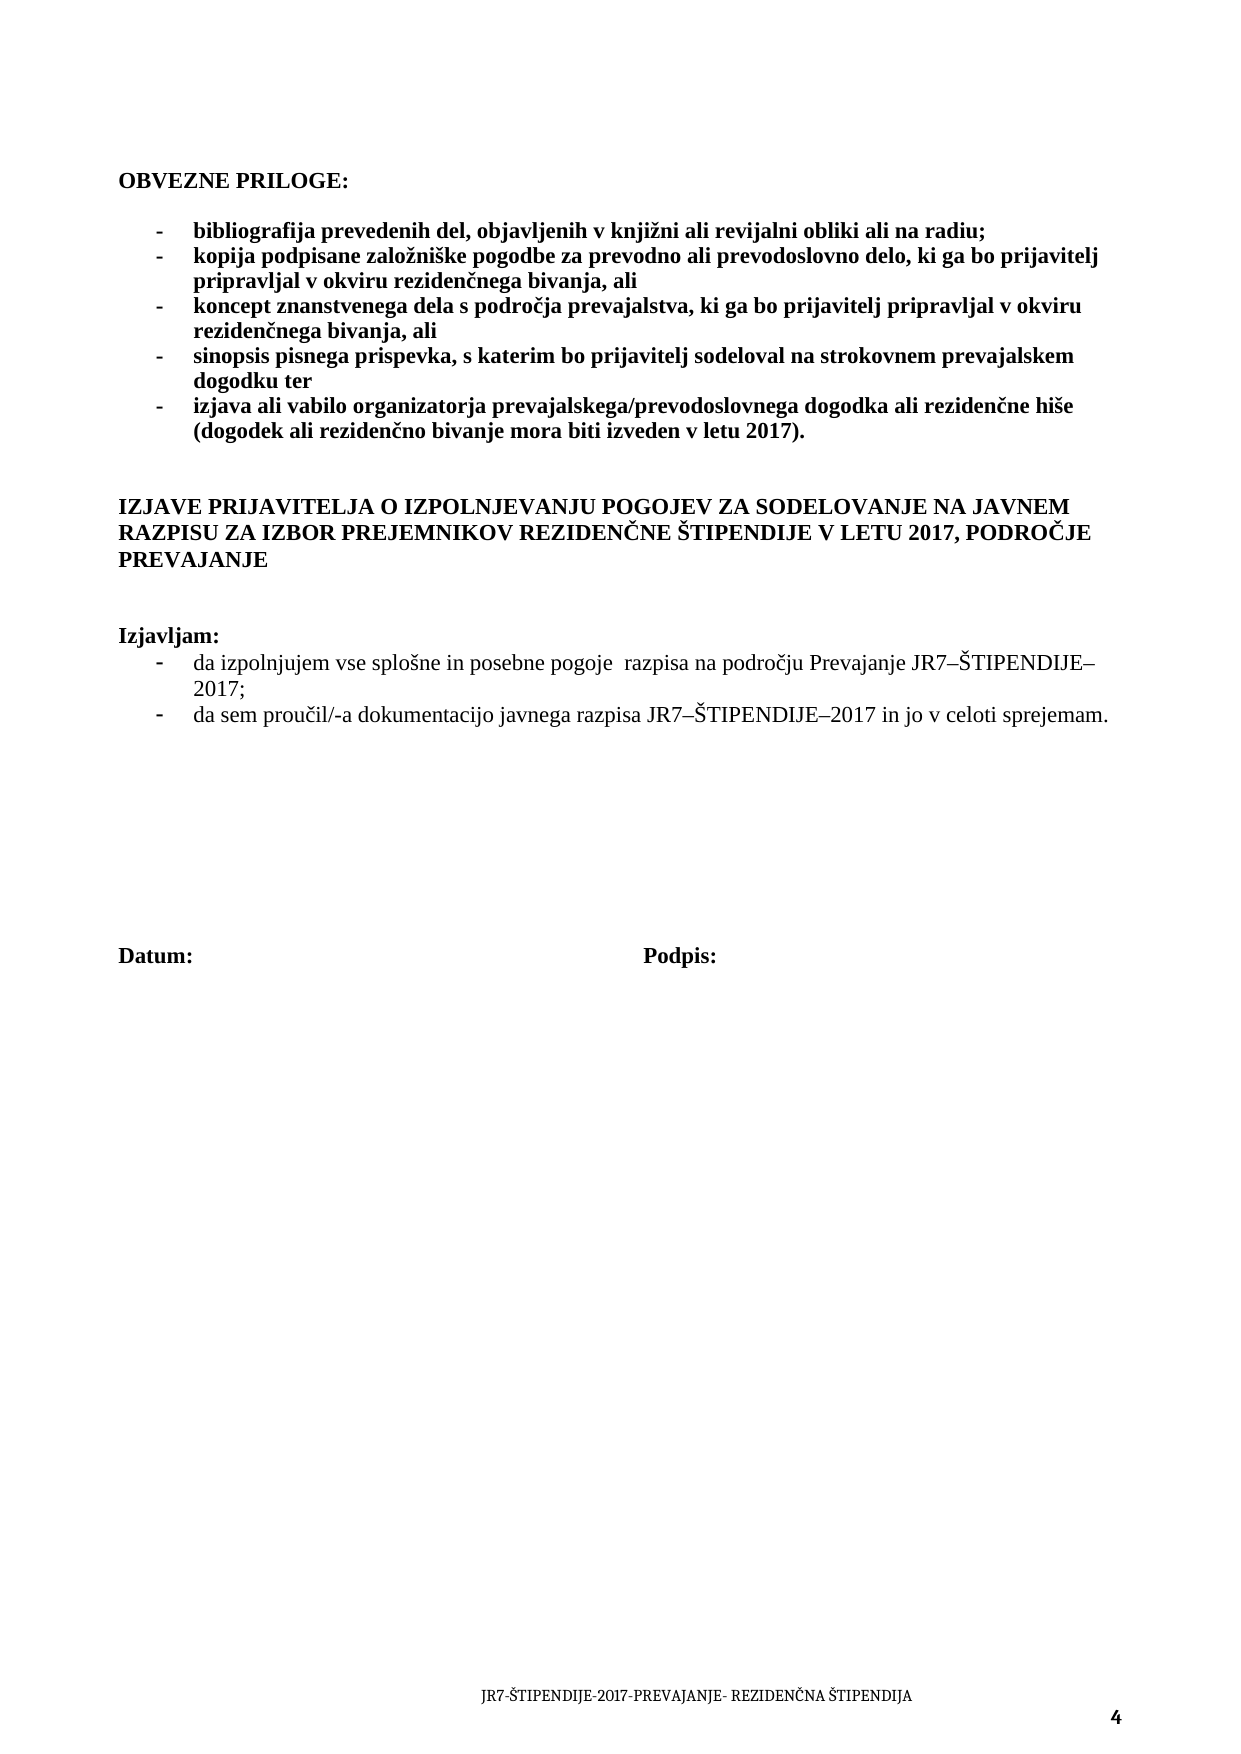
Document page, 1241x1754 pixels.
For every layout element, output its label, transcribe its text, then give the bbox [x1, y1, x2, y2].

list kopija podpisane založniške pogodbe za prevodno ali prevodoslovno delo, ki ga bo prijavitelj pripravljal v okviru rezidenčnega bivanja, ali [156, 243, 1122, 293]
text OBVEZNE PRILOGE: [118, 168, 1122, 193]
list koncept znanstvenega dela s področja prevajalstva, ki ga bo prijavitelj pripravljal v okviru rezidenčnega bivanja, ali [156, 293, 1122, 343]
subtitle Izjavljam: [118, 622, 1122, 648]
list izjava ali vabilo organizatorja prevajalskega/prevodoslovnega dogodka ali rezidenčne hiše (dogodek ali rezidenčno bivanje mora biti izveden v letu 2017). [156, 393, 1122, 443]
text IZJAVE PRIJAVITELJA O IZPOLNJEVANJU POGOJEV ZA SODELOVANJE NA JAVNEM RAZPISU ZA IZBOR PREJEMNIKOV REZIDENČNE ŠTIPENDIJE V LETU 2017, PODROČJE PREVAJANJE [118, 493, 1125, 572]
list bibliografija prevedenih del, objavljenih v knjižni ali revijalni obliki ali na radiu; [156, 218, 1122, 243]
list da izpolnjujem vse splošne in posebne pogoje razpisa na področju Prevajanje JR7–ŠTIPENDIJE–2017; [156, 648, 1122, 701]
list da sem proučil/-a dokumentacijo javnega razpisa JR7–ŠTIPENDIJE–2017 in jo v celoti sprejemam. [156, 701, 1122, 728]
text Datum: Podpis: [118, 912, 1122, 969]
list sinopsis pisnega prispevka, s katerim bo prijavitelj sodeloval na strokovnem prevajalskem dogodku ter [156, 343, 1122, 393]
